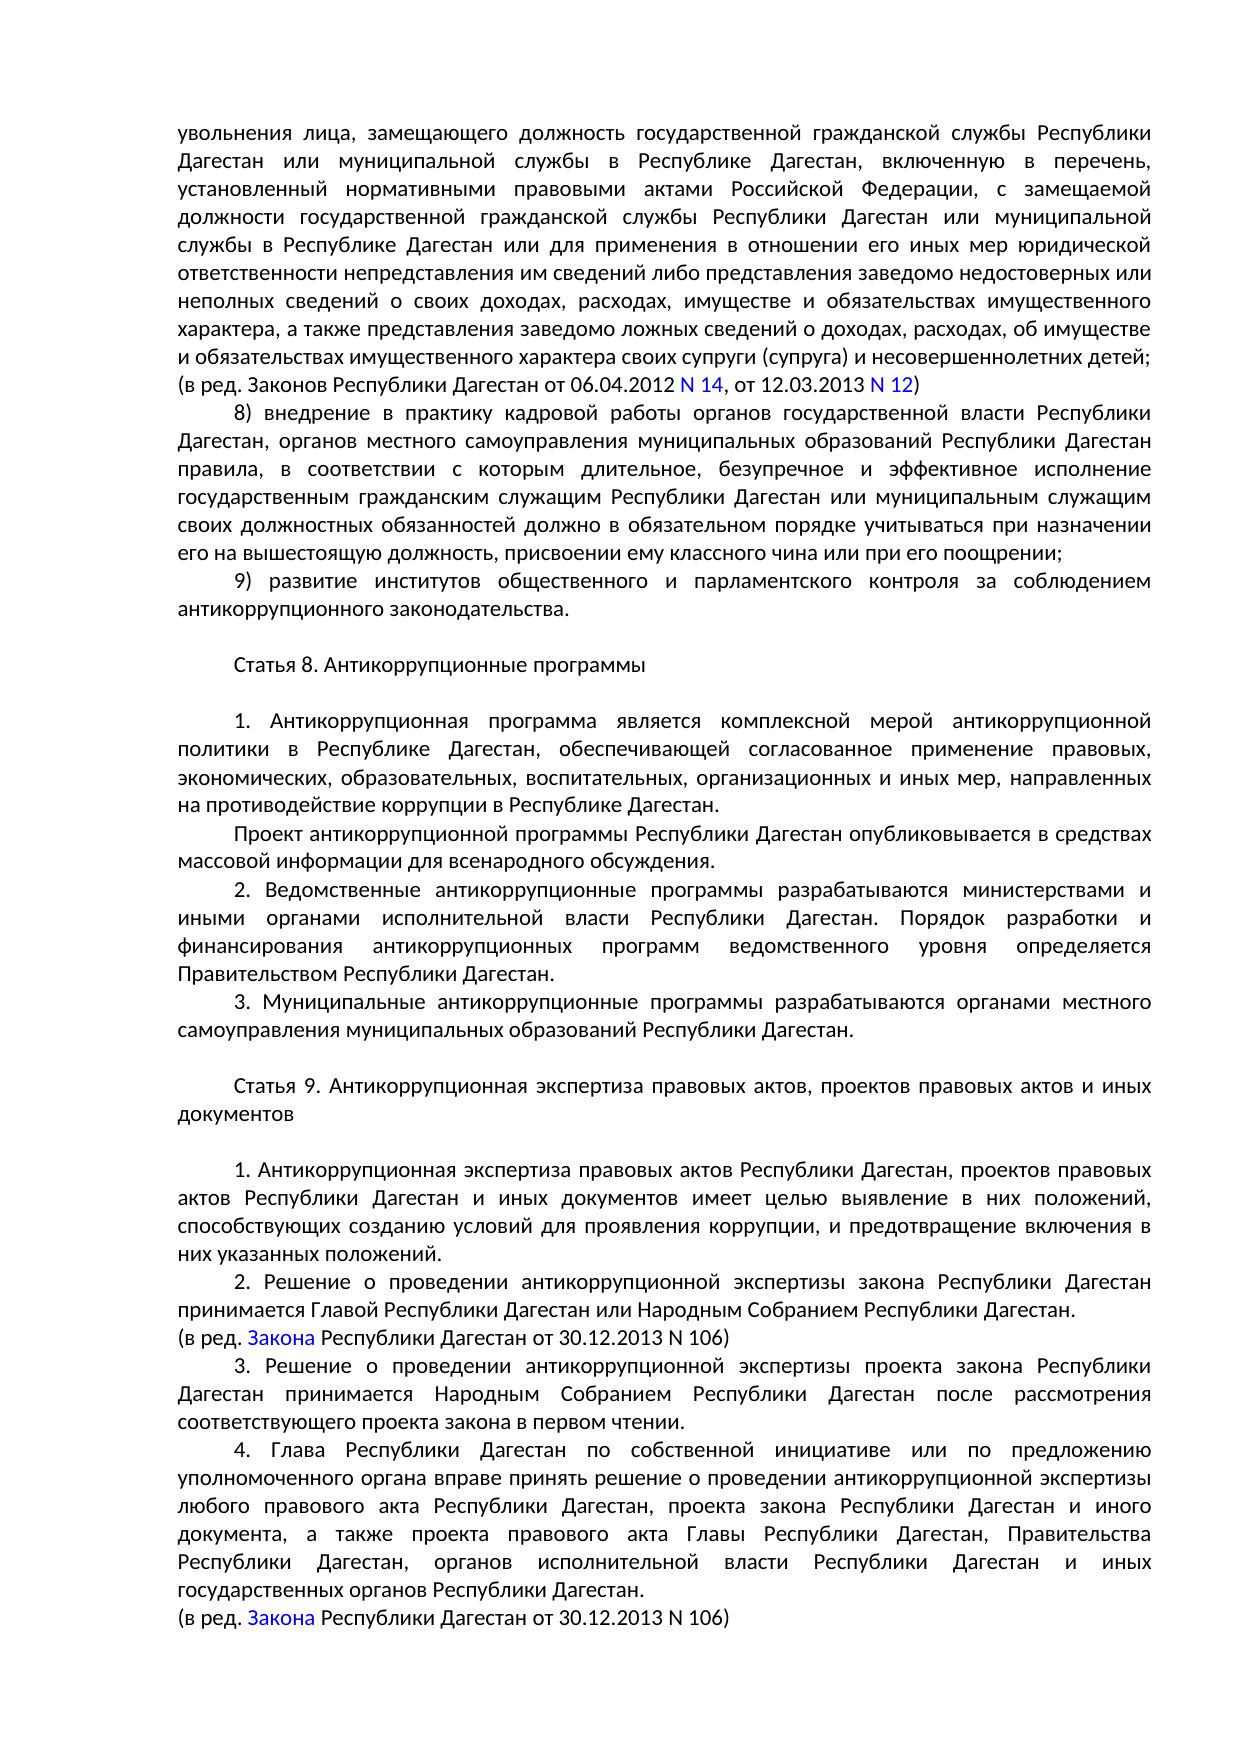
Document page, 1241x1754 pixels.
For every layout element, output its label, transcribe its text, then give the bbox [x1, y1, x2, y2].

text (в ред. Закона Республики Дагестан от 30.12.2013 N 106) [177, 1323, 1152, 1351]
text 2. Решение о проведении антикоррупционной экспертизы закона Республики Дагестан принимается Главой Республики Дагестан или Народным Собранием Республики Дагестан. [177, 1267, 1152, 1323]
text 1. Антикоррупционная экспертиза правовых актов Республики Дагестан, проектов правовых актов Республики Дагестан и иных документов имеет целью выявление в них положений, способствующих созданию условий для проявления коррупции, и предотвращение включения в них указанных положений. [177, 1155, 1152, 1267]
text 1. Антикоррупционная программа является комплексной мерой антикоррупционной политики в Республике Дагестан, обеспечивающей согласованное применение правовых, экономических, образовательных, воспитательных, организационных и иных мер, направленных на противодействие коррупции в Республике Дагестан. [177, 707, 1152, 819]
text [177, 118, 1152, 370]
text 2. Ведомственные антикоррупционные программы разрабатываются министерствами и иными органами исполнительной власти Республики Дагестан. Порядок разработки и финансирования антикоррупционных программ ведомственного уровня определяется Правительством Республики Дагестан. [177, 875, 1152, 987]
text (в ред. Законов Республики Дагестан от 06.04.2012 N 14, от 12.03.2013 N 12) [177, 370, 1152, 398]
text Проект антикоррупционной программы Республики Дагестан опубликовывается в средствах массовой информации для всенародного обсуждения. [177, 819, 1152, 875]
text 8) внедрение в практику кадровой работы органов государственной власти Республики Дагестан, органов местного самоуправления муниципальных образований Республики Дагестан правила, в соответствии с которым длительное, безупречное и эффективное исполнение государственным гражданским служащим Республики Дагестан или муниципальным служащим своих должностных обязанностей должно в обязательном порядке учитываться при назначении его на вышестоящую должность, присвоении ему классного чина или при его поощрении; [177, 398, 1152, 566]
text (в ред. Закона Республики Дагестан от 30.12.2013 N 106) [177, 1603, 1152, 1631]
text Статья 8. Антикоррупционные программы [177, 651, 1152, 678]
text 4. Глава Республики Дагестан по собственной инициативе или по предложению уполномоченного органа вправе принять решение о проведении антикоррупционной экспертизы любого правового акта Республики Дагестан, проекта закона Республики Дагестан и иного документа, а также проекта правового акта Главы Республики Дагестан, Правительства Республики Дагестан, органов исполнительной власти Республики Дагестан и иных государственных органов Республики Дагестан. [177, 1435, 1152, 1603]
text 9) развитие институтов общественного и парламентского контроля за соблюдением антикоррупционного законодательства. [177, 566, 1152, 622]
text Статья 9. Антикоррупционная экспертиза правовых актов, проектов правовых актов и иных документов [177, 1071, 1152, 1127]
text 3. Решение о проведении антикоррупционной экспертизы проекта закона Республики Дагестан принимается Народным Собранием Республики Дагестан после рассмотрения соответствующего проекта закона в первом чтении. [177, 1351, 1152, 1435]
text 3. Муниципальные антикоррупционные программы разрабатываются органами местного самоуправления муниципальных образований Республики Дагестан. [177, 987, 1152, 1043]
